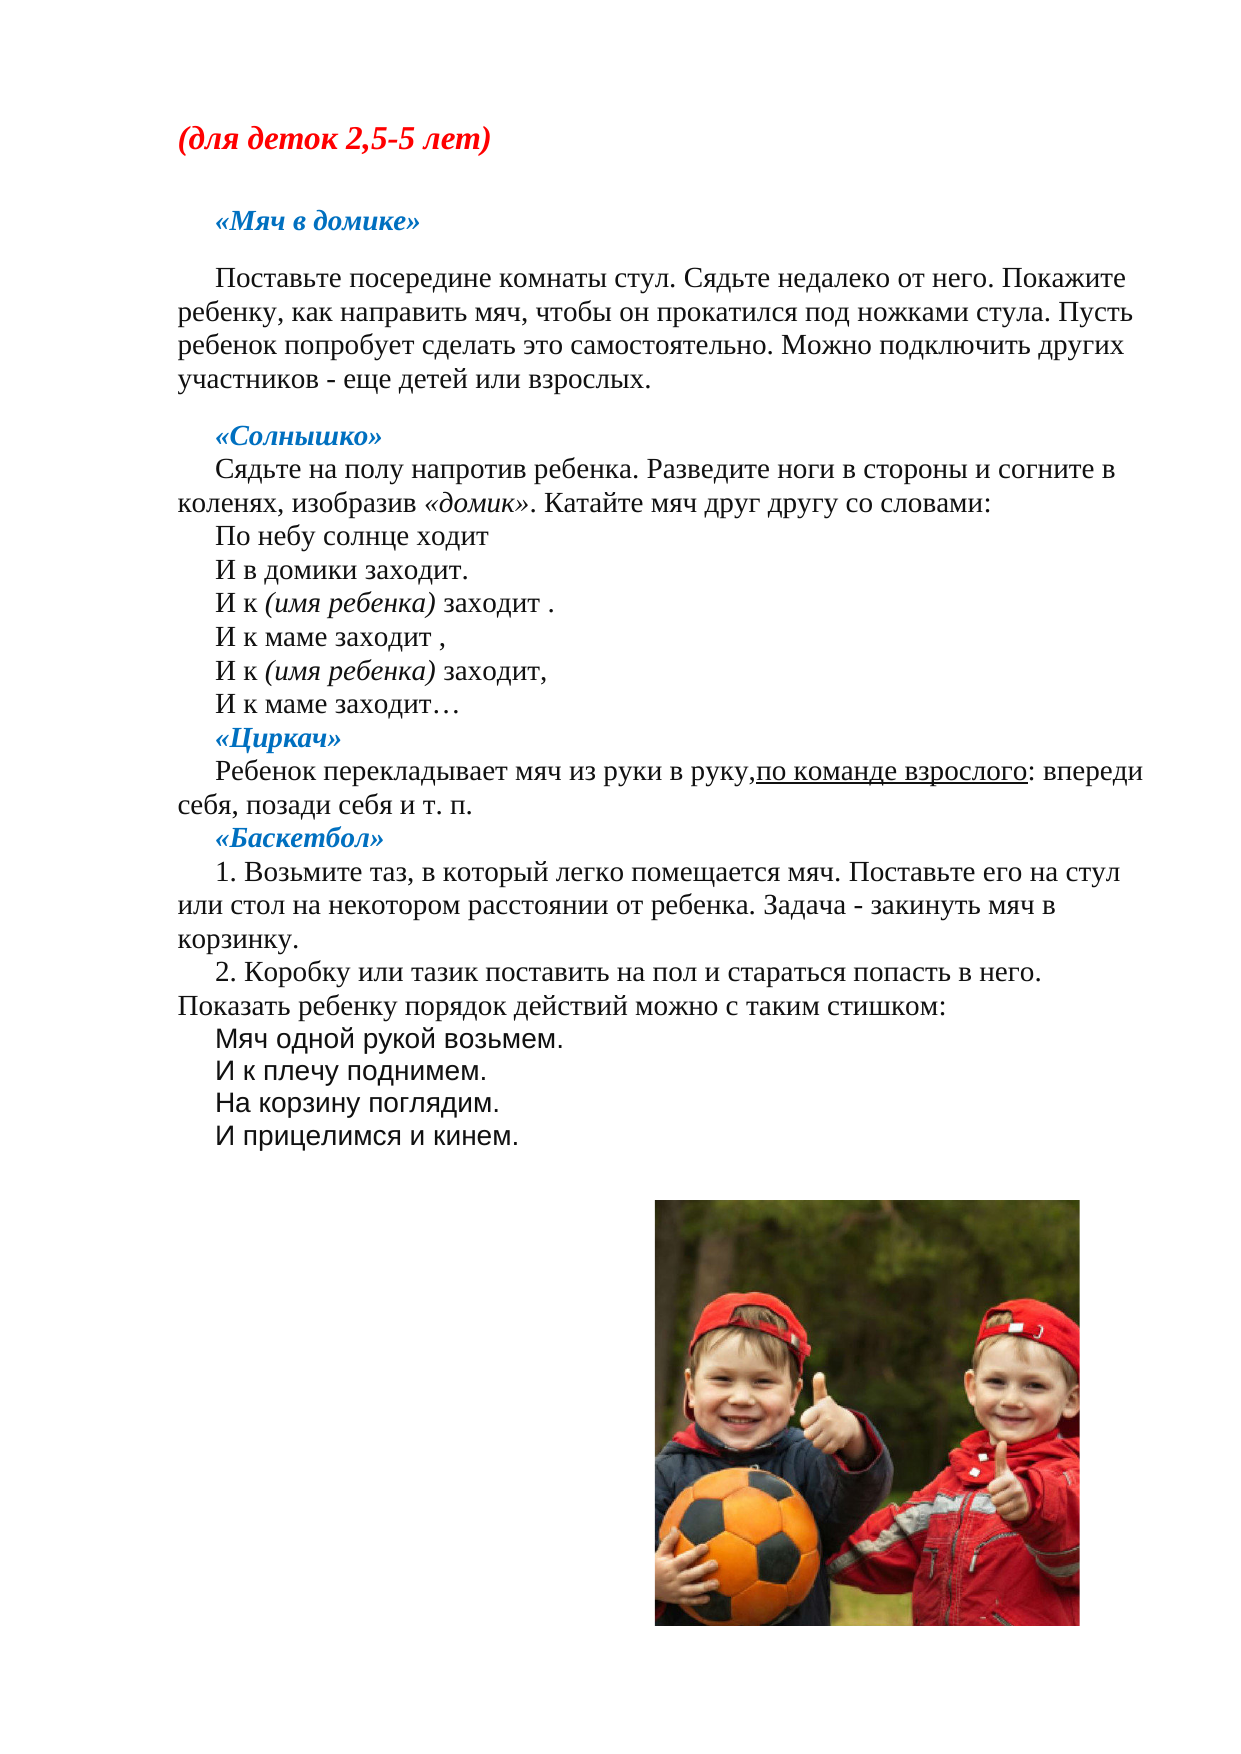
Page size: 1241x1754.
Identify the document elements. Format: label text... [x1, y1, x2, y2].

text Ребенок перекладывает мяч из руки в руку,по команде взрослого: впереди себя, позади себя и т. п. [177, 753, 1152, 820]
text «Мяч в домике» [177, 203, 1152, 237]
text На корзину поглядим. [177, 1086, 1152, 1119]
text «Баскетбол» [177, 820, 1152, 854]
text И к (имя ребенка) заходит . [177, 586, 1152, 619]
text Сядьте на полу напротив ребенка. Разведите ноги в стороны и согните в коленях, изобразив «домик». Катайте мяч друг другу со словами: [177, 451, 1152, 518]
text И к (имя ребенка) заходит, [177, 653, 1152, 686]
text «Солнышко» [177, 418, 1152, 451]
text И к маме заходит… [177, 686, 1152, 720]
text И к маме заходит , [177, 619, 1152, 653]
text По небу солнце ходит [177, 518, 1152, 552]
text 2. Коробку или тазик поставить на пол и стараться попасть в него. Показать ребенку порядок действий можно с таким стишком: [177, 954, 1152, 1022]
text 1. Возьмите таз, в который легко помещается мяч. Поставьте его на стул или стол на некотором расстоянии от ребенка. Задача - закинуть мяч в корзинку. [177, 854, 1152, 954]
text И в домики заходит. [177, 552, 1152, 586]
text И прицелимся и кинем. [177, 1119, 1152, 1151]
text «Циркач» [177, 720, 1152, 753]
text Поставьте посередине комнаты стул. Сядьте недалеко от него. Покажите ребенку, как направить мяч, чтобы он прокатился под ножками стула. Пусть ребенок попробует сделать это самостоятельно. Можно подключить других участников - еще детей или взрослых. [177, 260, 1152, 394]
subtitle (для деток 2,5-5 лет) [177, 118, 1152, 156]
text И к плечу поднимем. [177, 1054, 1152, 1086]
text Мяч одной рукой возьмем. [177, 1022, 1152, 1054]
picture [654, 1200, 1080, 1626]
